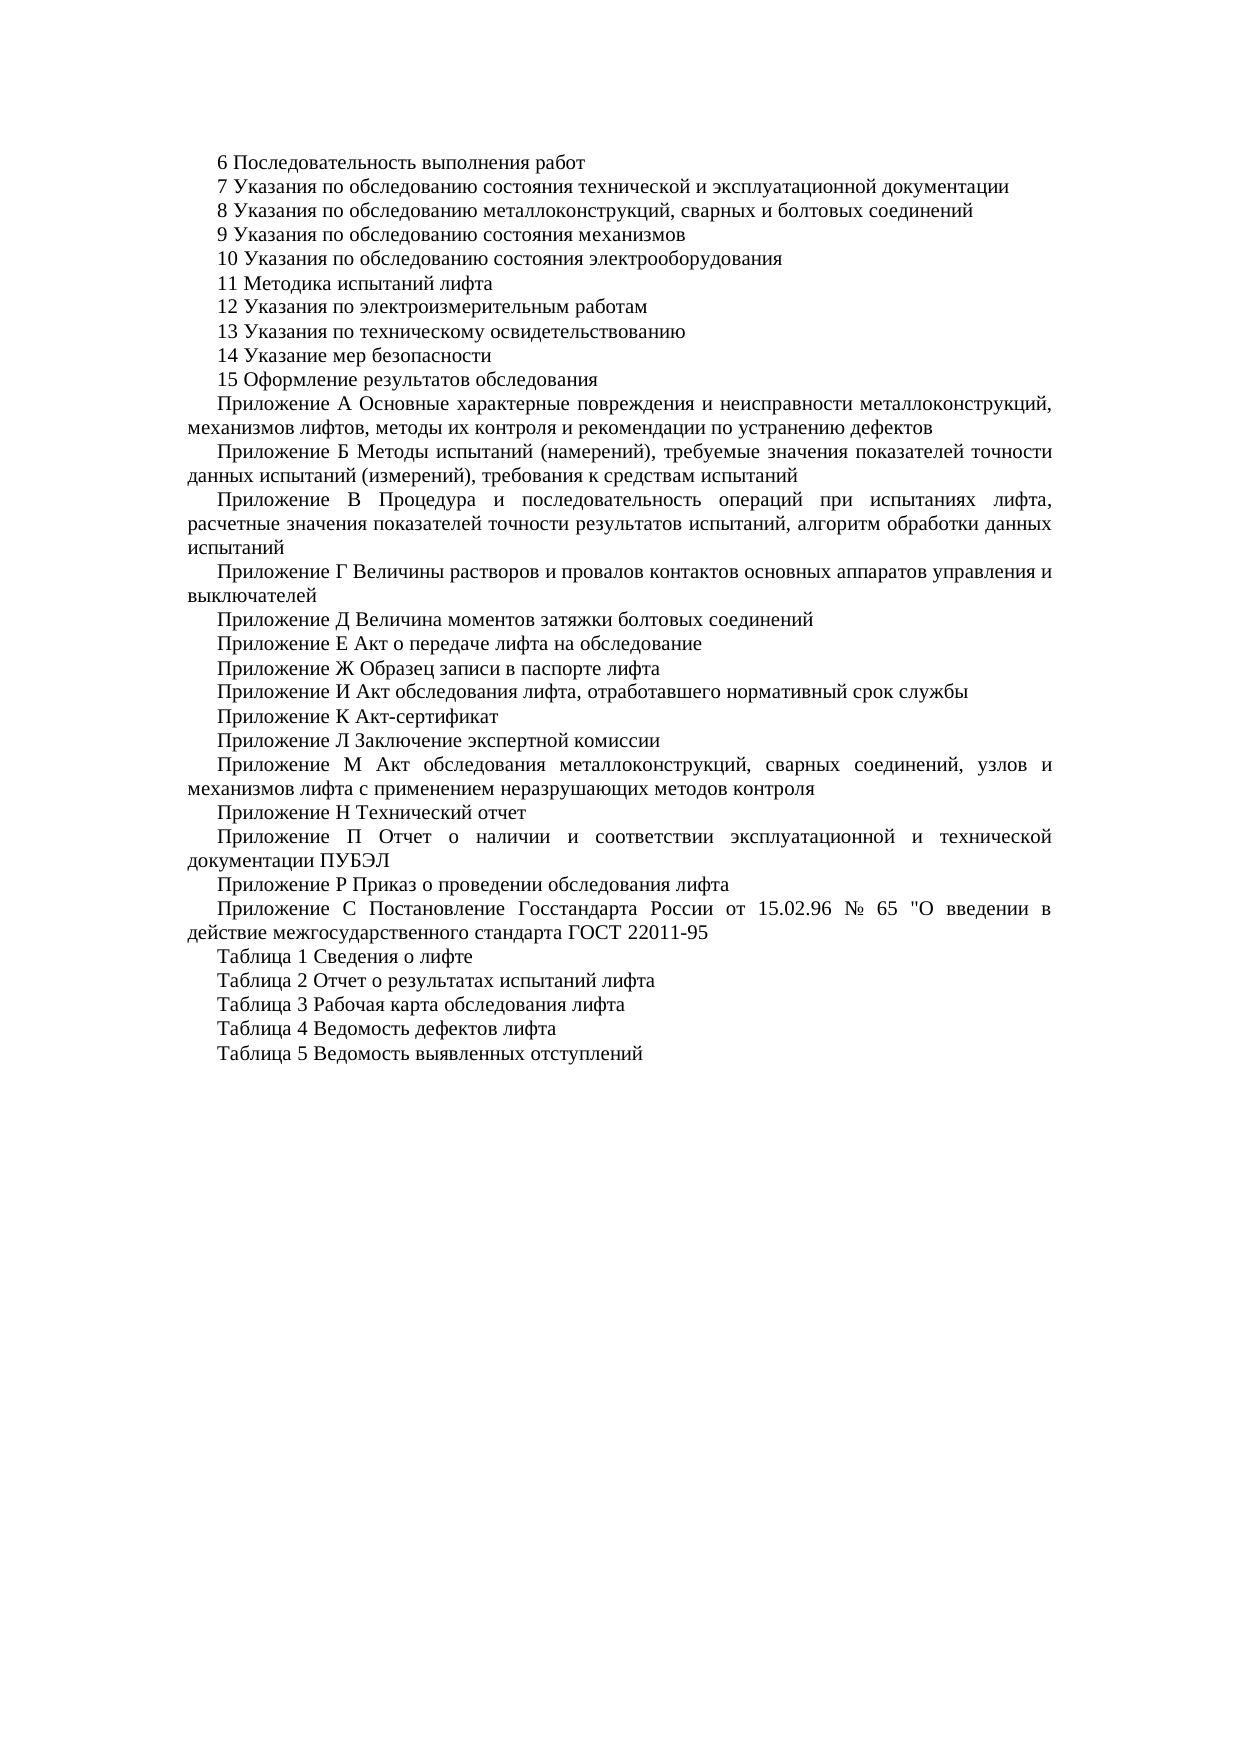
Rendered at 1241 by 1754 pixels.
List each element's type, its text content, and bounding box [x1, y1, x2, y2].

text Приложение Г Величины растворов и провалов контактов основных аппаратов управления и выключателей [187, 559, 1053, 607]
text 10 Указания по обследованию состояния электрооборудования [187, 246, 1053, 270]
text Таблица 3 Рабочая карта обследования лифта [187, 992, 1053, 1016]
text Приложение Р Приказ о проведении обследования лифта [187, 872, 1053, 896]
text Приложение В Процедура и последовательность операций при испытаниях лифта, расчетные значения показателей точности результатов испытаний, алгоритм обработки данных испытаний [187, 487, 1053, 559]
text Приложение Д Величина моментов затяжки болтовых соединений [187, 607, 1053, 631]
text 7 Указания по обследованию состояния технической и эксплуатационной документации [187, 174, 1053, 198]
text 9 Указания по обследованию состояния механизмов [187, 222, 1053, 246]
text 15 Оформление результатов обследования [187, 367, 1053, 391]
text Приложение И Акт обследования лифта, отработавшего нормативный срок службы [187, 679, 1053, 703]
text Таблица 1 Сведения о лифте [187, 944, 1053, 968]
text 14 Указание мер безопасности [187, 342, 1053, 367]
text Приложение Л Заключение экспертной комиссии [187, 727, 1053, 752]
text Приложение Е Акт о передаче лифта на обследование [187, 631, 1053, 655]
text Приложение М Акт обследования металлоконструкций, сварных соединений, узлов и механизмов лифта с применением неразрушающих методов контроля [187, 752, 1053, 800]
text 13 Указания по техническому освидетельствованию [187, 318, 1053, 342]
text 8 Указания по обследованию металлоконструкций, сварных и болтовых соединений [187, 198, 1053, 222]
text Таблица 5 Ведомость выявленных отступлений [187, 1040, 1053, 1064]
text Приложение П Отчет о наличии и соответствии эксплуатационной и технической документации ПУБЭЛ [187, 824, 1053, 872]
text Приложение А Основные характерные повреждения и неисправности металлоконструкций, механизмов лифтов, методы их контроля и рекомендации по устранению дефектов [187, 391, 1053, 439]
text 11 Методика испытаний лифта [187, 270, 1053, 294]
text Таблица 2 Отчет о результатах испытаний лифта [187, 968, 1053, 992]
text Приложение Б Методы испытаний (намерений), требуемые значения показателей точности данных испытаний (измерений), требования к средствам испытаний [187, 439, 1053, 487]
text Приложение Н Технический отчет [187, 800, 1053, 824]
text Таблица 4 Ведомость дефектов лифта [187, 1016, 1053, 1040]
text Приложение К Акт-сертификат [187, 703, 1053, 727]
text Приложение Ж Образец записи в паспорте лифта [187, 655, 1053, 679]
text Приложение С Постановление Госстандарта России от 15.02.96 № 65 "О введении в действие межгосударственного стандарта ГОСТ 22011-95 [187, 896, 1053, 944]
text 12 Указания по электроизмерительным работам [187, 294, 1053, 318]
text 6 Последовательность выполнения работ [187, 150, 1053, 174]
